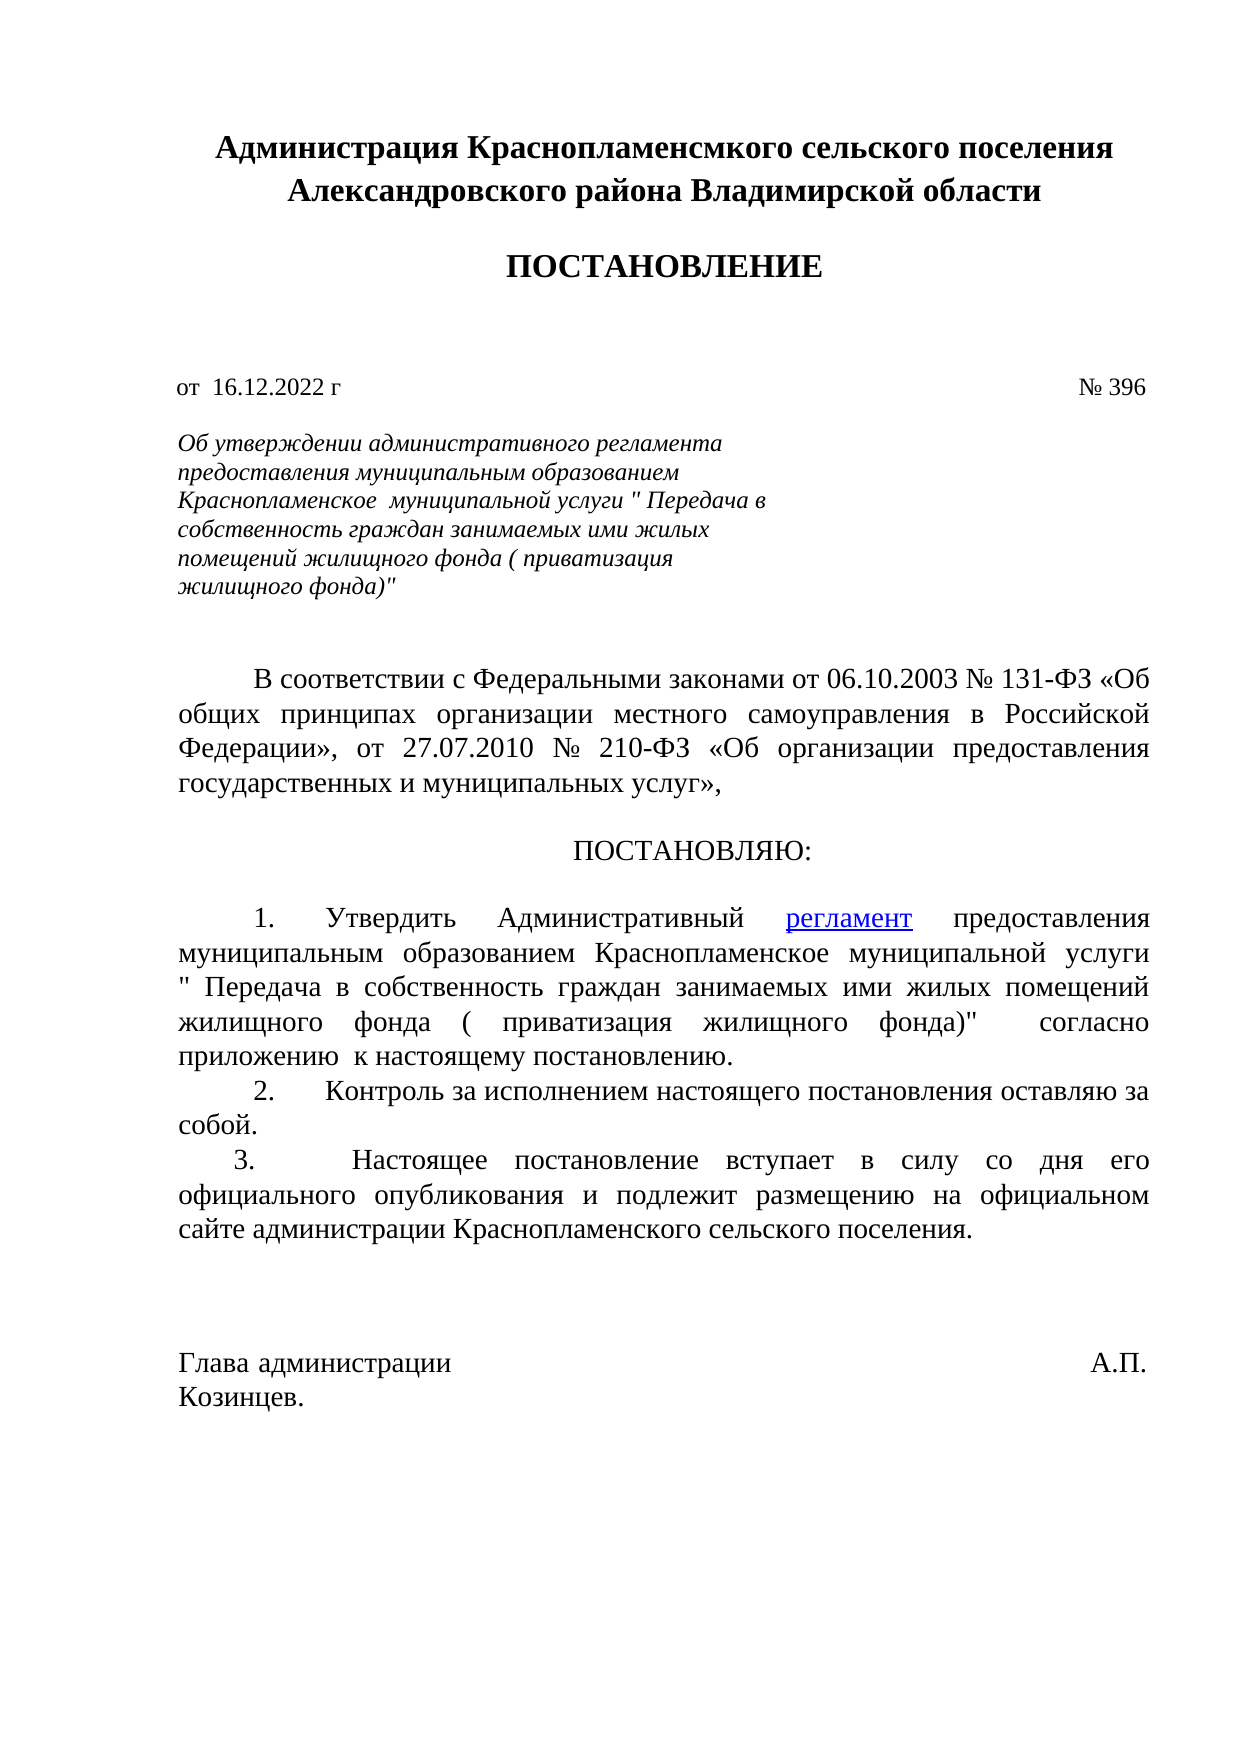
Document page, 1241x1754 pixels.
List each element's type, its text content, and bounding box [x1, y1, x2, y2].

text от 16.12.2022 г № 396 [176, 372, 1152, 401]
text Глава администрации А.П. Козинцев. [178, 1345, 1150, 1413]
text Администрация Краснопламенсмкого сельского поселения [177, 128, 1151, 166]
list Контроль за исполнением настоящего постановления оставляю за собой. [178, 1073, 1150, 1141]
text Об утверждении административного регламента предоставления муниципальным образованием Краснопламенское муниципальной услуги " Передача в собственность граждан занимаемых ими жилых помещений жилищного фонда ( приватизация жилищного фонда)" [177, 429, 804, 600]
list Настоящее постановление вступает в силу со дня его официального опубликования и подлежит размещению на официальном сайте администрации Краснопламенского сельского поселения. [178, 1142, 1150, 1245]
text Александровского района Владимирской области [177, 170, 1151, 208]
text ПОСТАНОВЛЕНИЕ [177, 246, 1152, 284]
list Утвердить Административный регламент предоставления муниципальным образованием Краснопламенское муниципальной услуги " Передача в собственность граждан занимаемых ими жилых помещений жилищного фонда ( приватизация жилищного фонда)" согласно приложению к настоящему постановлению. [178, 900, 1150, 1072]
text В соответствии с Федеральными законами от 06.10.2003 № 131-ФЗ «Об общих принципах организации местного самоуправления в Российской Федерации», от 27.07.2010 № 210-ФЗ «Об организации предоставления государственных и муниципальных услуг», [178, 661, 1150, 798]
text ПОСТАНОВЛЯЮ: [233, 833, 1152, 867]
